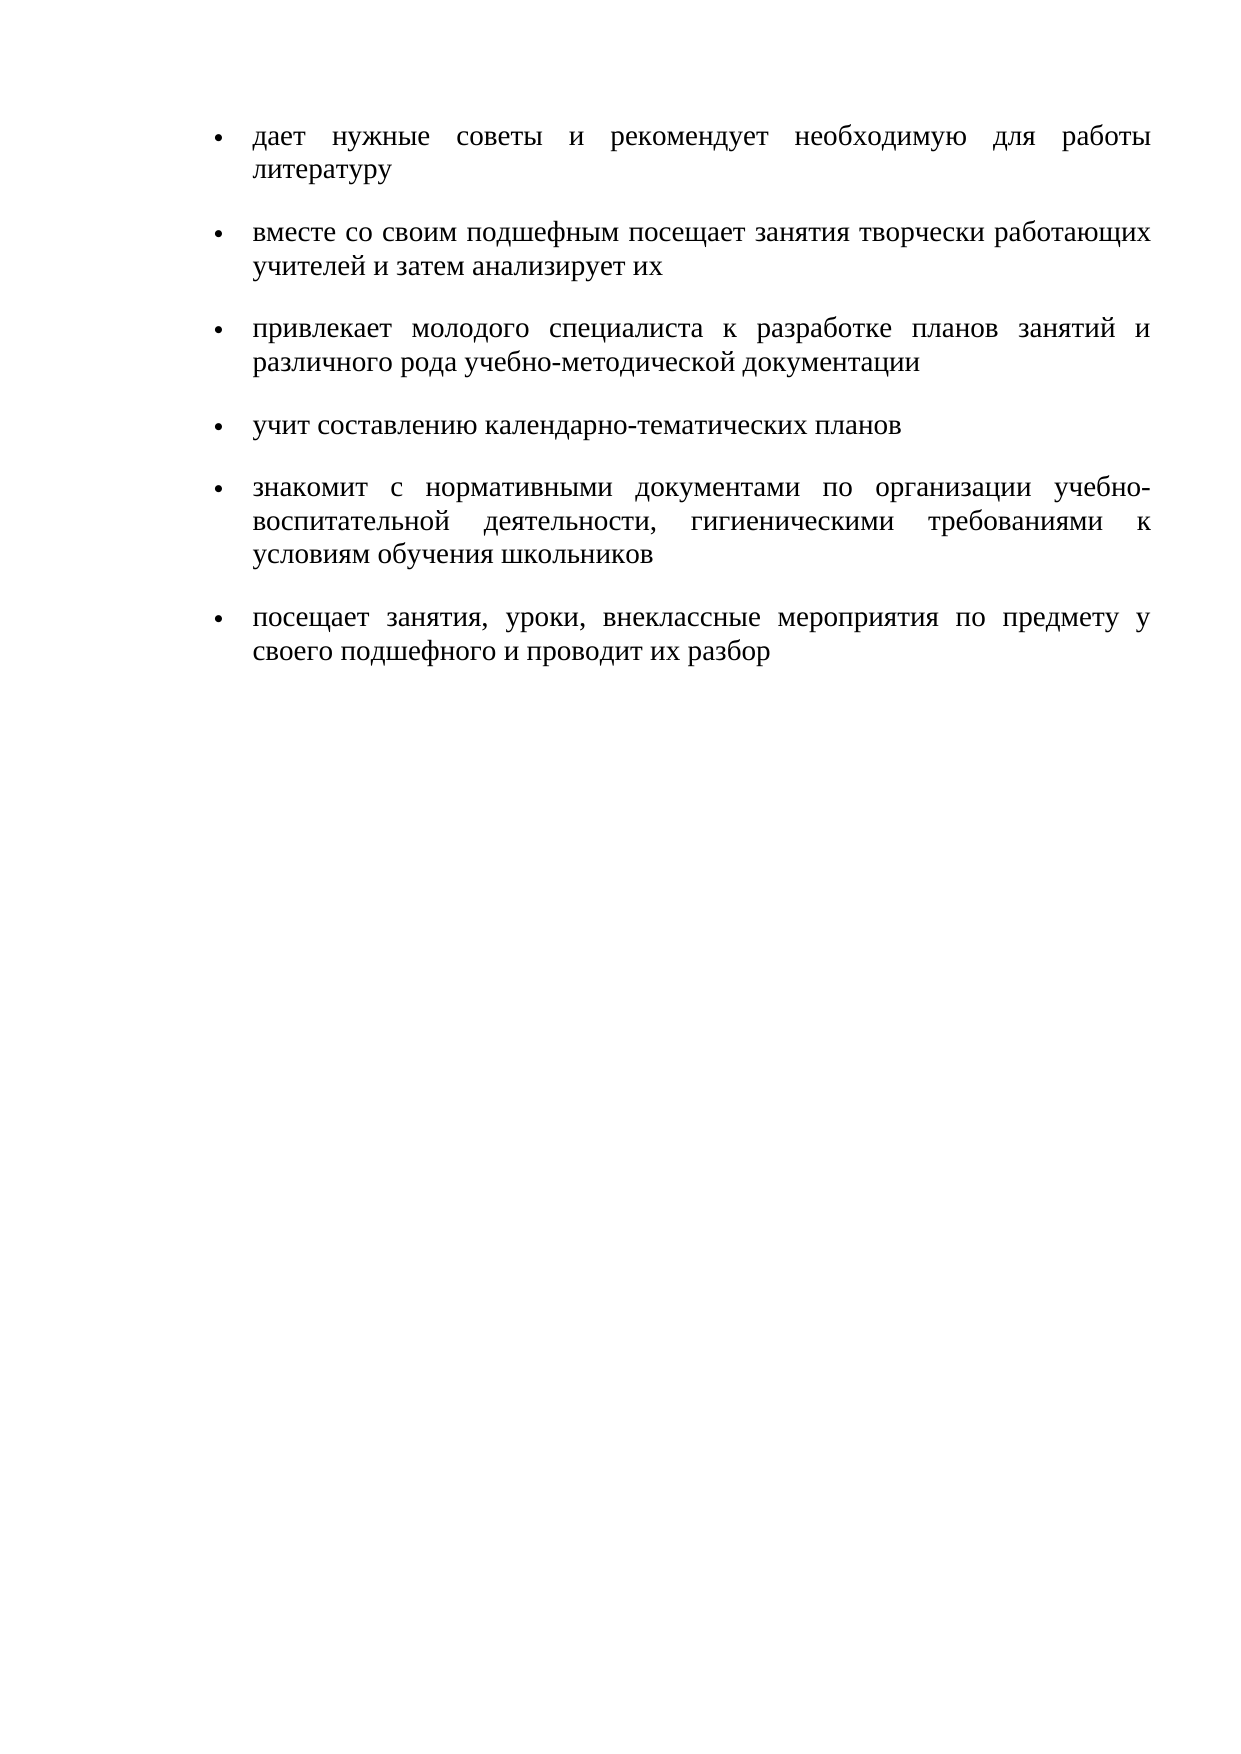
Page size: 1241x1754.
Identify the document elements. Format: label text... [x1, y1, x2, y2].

list привлекает молодого специалиста к разработке планов занятий и различного рода учебно-методической документации [215, 311, 1152, 378]
list учит составлению календарно-тематических планов [215, 407, 1152, 440]
list знакомит с нормативными документами по организации учебно-воспитательной деятельности, гигиеническими требованиями к условиям обучения школьников [215, 469, 1152, 570]
list посещает занятия, уроки, внеклассные мероприятия по предмету у своего подшефного и проводит их разбор [215, 599, 1152, 666]
list дает нужные советы и рекомендует необходимую для работы литературу [215, 118, 1152, 185]
list вместе со своим подшефным посещает занятия творчески работающих учителей и затем анализирует их [215, 214, 1152, 281]
